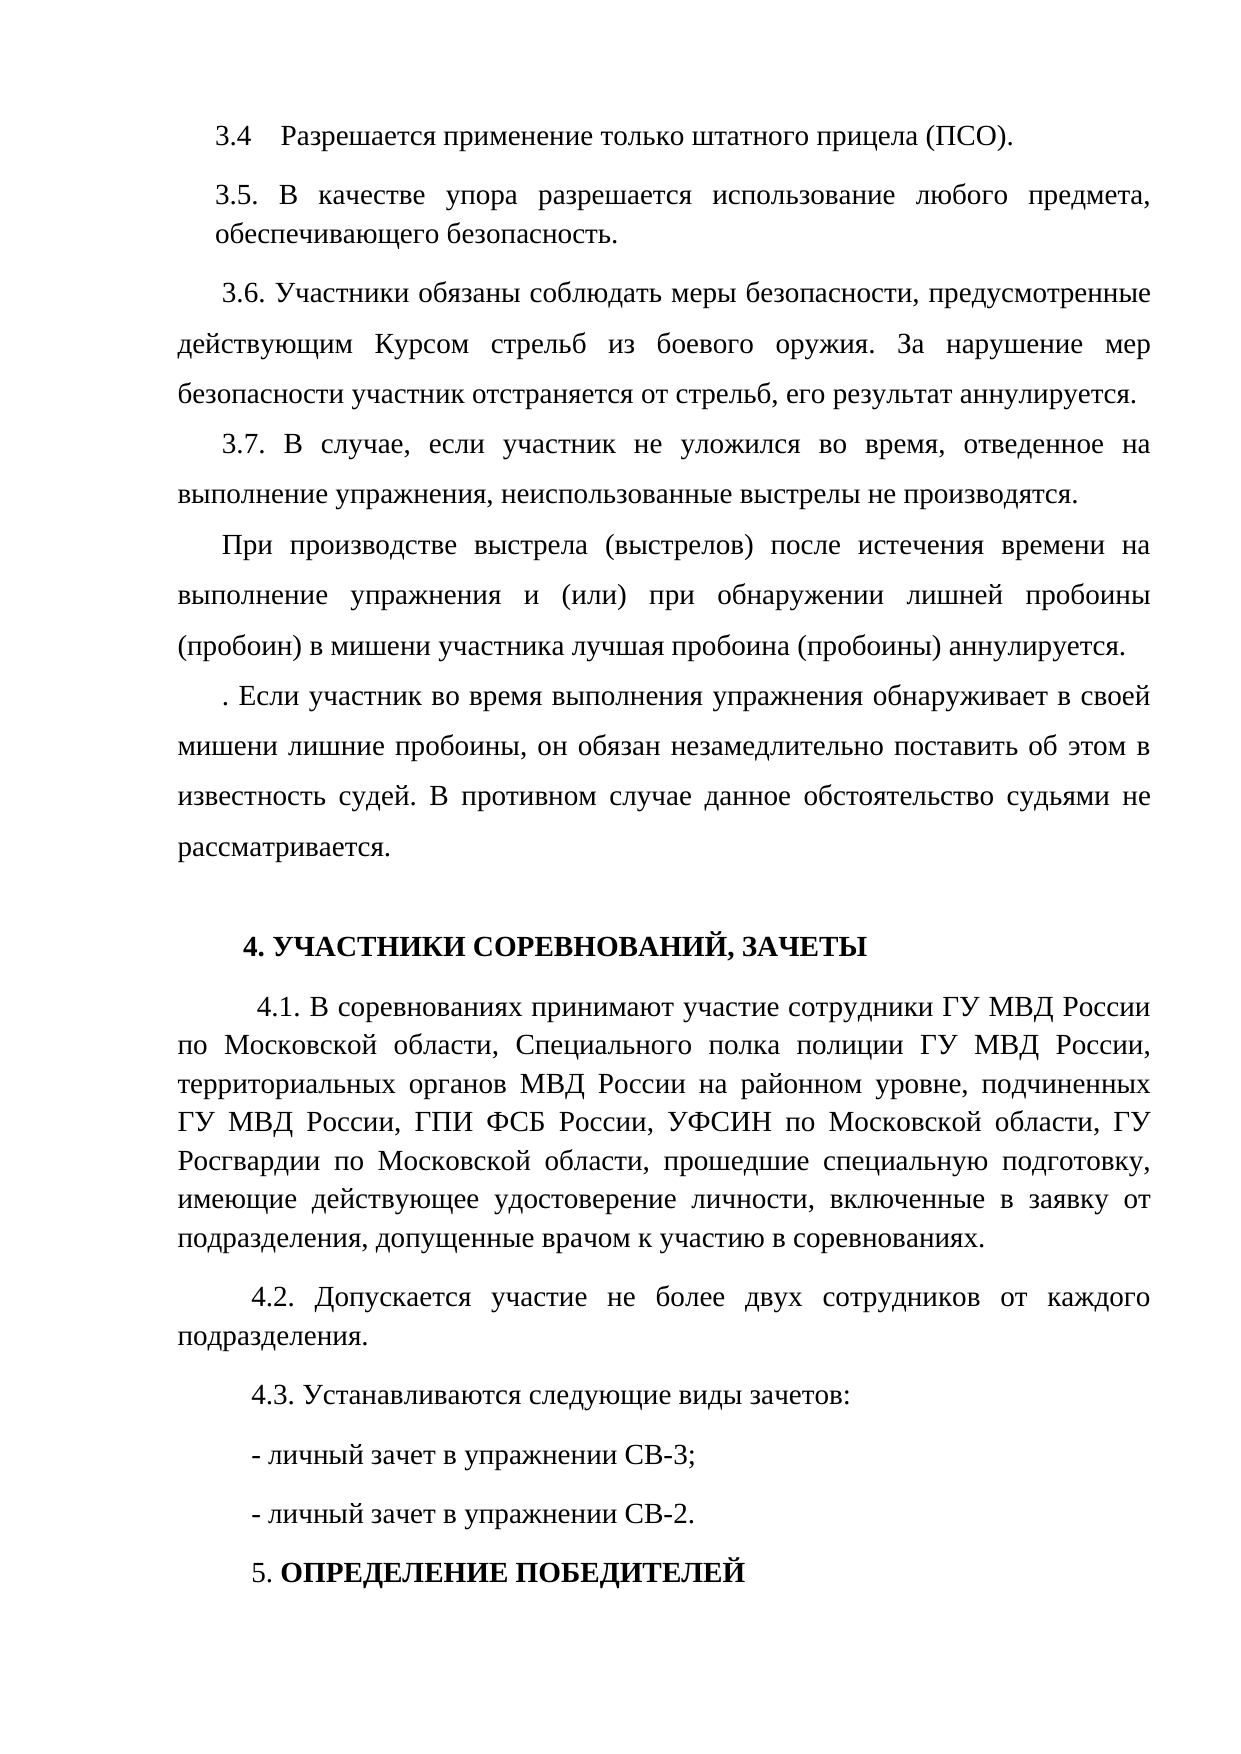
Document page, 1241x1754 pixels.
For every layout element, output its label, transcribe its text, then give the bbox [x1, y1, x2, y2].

text 5. ОПРЕДЕЛЕНИЕ ПОБЕДИТЕЛЕЙ [177, 1556, 1152, 1589]
text - личный зачет в упражнении СВ-2. [177, 1496, 1152, 1530]
text 3.6. Участники обязаны соблюдать меры безопасности, предусмотренные действующим Курсом стрельб из боевого оружия. За нарушение мер безопасности участник отстраняется от стрельб, его результат аннулируется. [177, 275, 1152, 409]
text 3.4 Разрешается применение только штатного прицела (ПСО). [215, 118, 1152, 152]
text . Если участник во время выполнения упражнения обнаруживает в своей мишени лишние пробоины, он обязан незамедлительно поставить об этом в известность судей. В противном случае данное обстоятельство судьями не рассматривается. [177, 678, 1152, 862]
text 4.3. Устанавливаются следующие виды зачетов: [177, 1377, 1152, 1411]
text 4. УЧАСТНИКИ СОРЕВНОВАНИЙ, ЗАЧЕТЫ [177, 929, 1152, 963]
text 3.7. В случае, если участник не уложился во время, отведенное на выполнение упражнения, неиспользованные выстрелы не производятся. [177, 426, 1152, 510]
text - личный зачет в упражнении СВ-3; [177, 1437, 1152, 1470]
text 4.2. Допускается участие не более двух сотрудников от каждого подразделения. [177, 1279, 1152, 1352]
text 3.5. В качестве упора разрешается использование любого предмета, обеспечивающего безопасность. [215, 177, 1152, 249]
text 4.1. В соревнованиях принимают участие сотрудники ГУ МВД России по Московской области, Специального полка полиции ГУ МВД России, территориальных органов МВД России на районном уровне, подчиненных ГУ МВД России, ГПИ ФСБ России, УФСИН по Московской области, ГУ Росгвардии по Московской области, прошедшие специальную подготовку, имеющие действующее удостоверение личности, включенные в заявку от подразделения, допущенные врачом к участию в соревнованиях. [177, 989, 1152, 1254]
text При производстве выстрела (выстрелов) после истечения времени на выполнение упражнения и (или) при обнаружении лишней пробоины (пробоин) в мишени участника лучшая пробоина (пробоины) аннулируется. [177, 527, 1152, 661]
